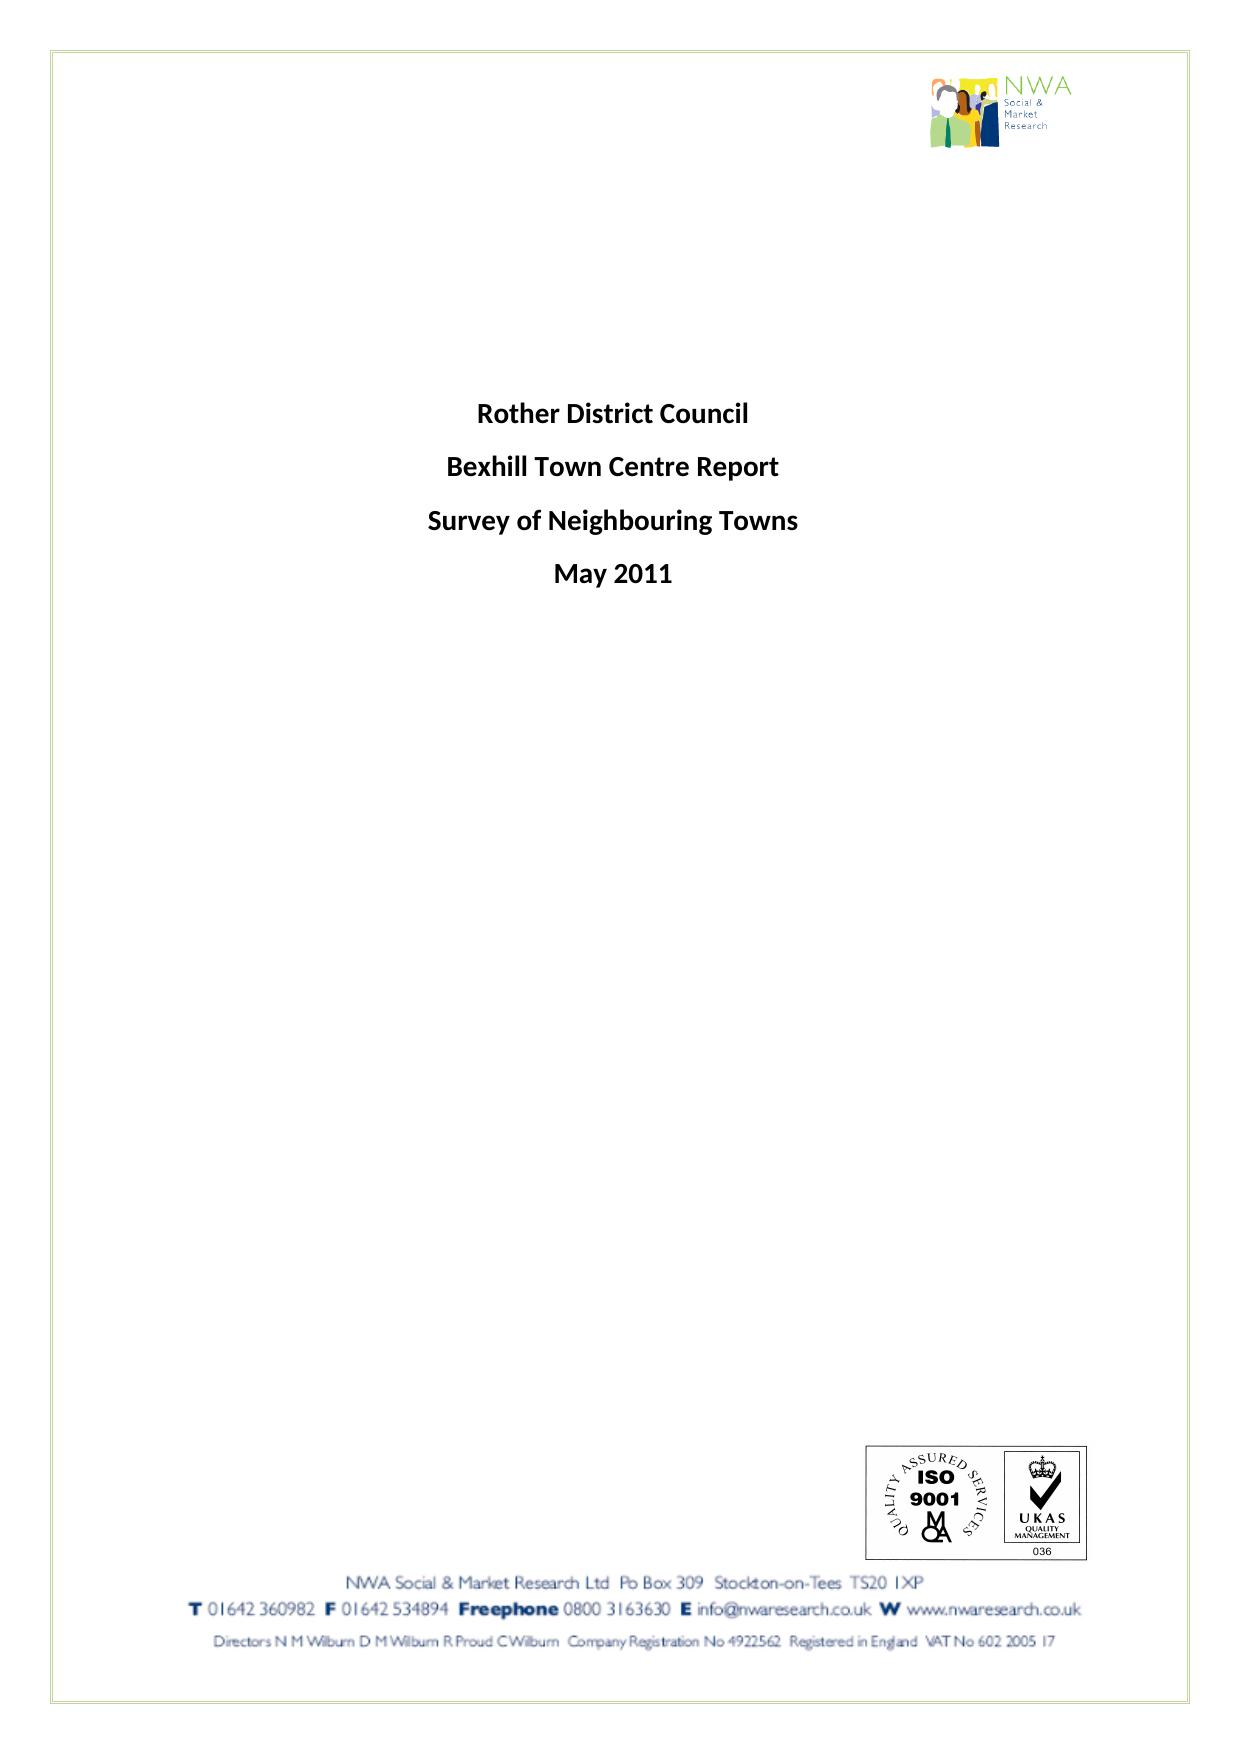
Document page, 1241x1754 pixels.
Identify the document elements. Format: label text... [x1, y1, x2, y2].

text Centre Report [103, 448, 1122, 484]
text Rother District Council [103, 395, 1122, 431]
picture [861, 1441, 1093, 1564]
text May 2011 [103, 555, 1122, 591]
picture [927, 73, 1093, 152]
text Survey of Neighbouring Towns [103, 502, 1122, 537]
